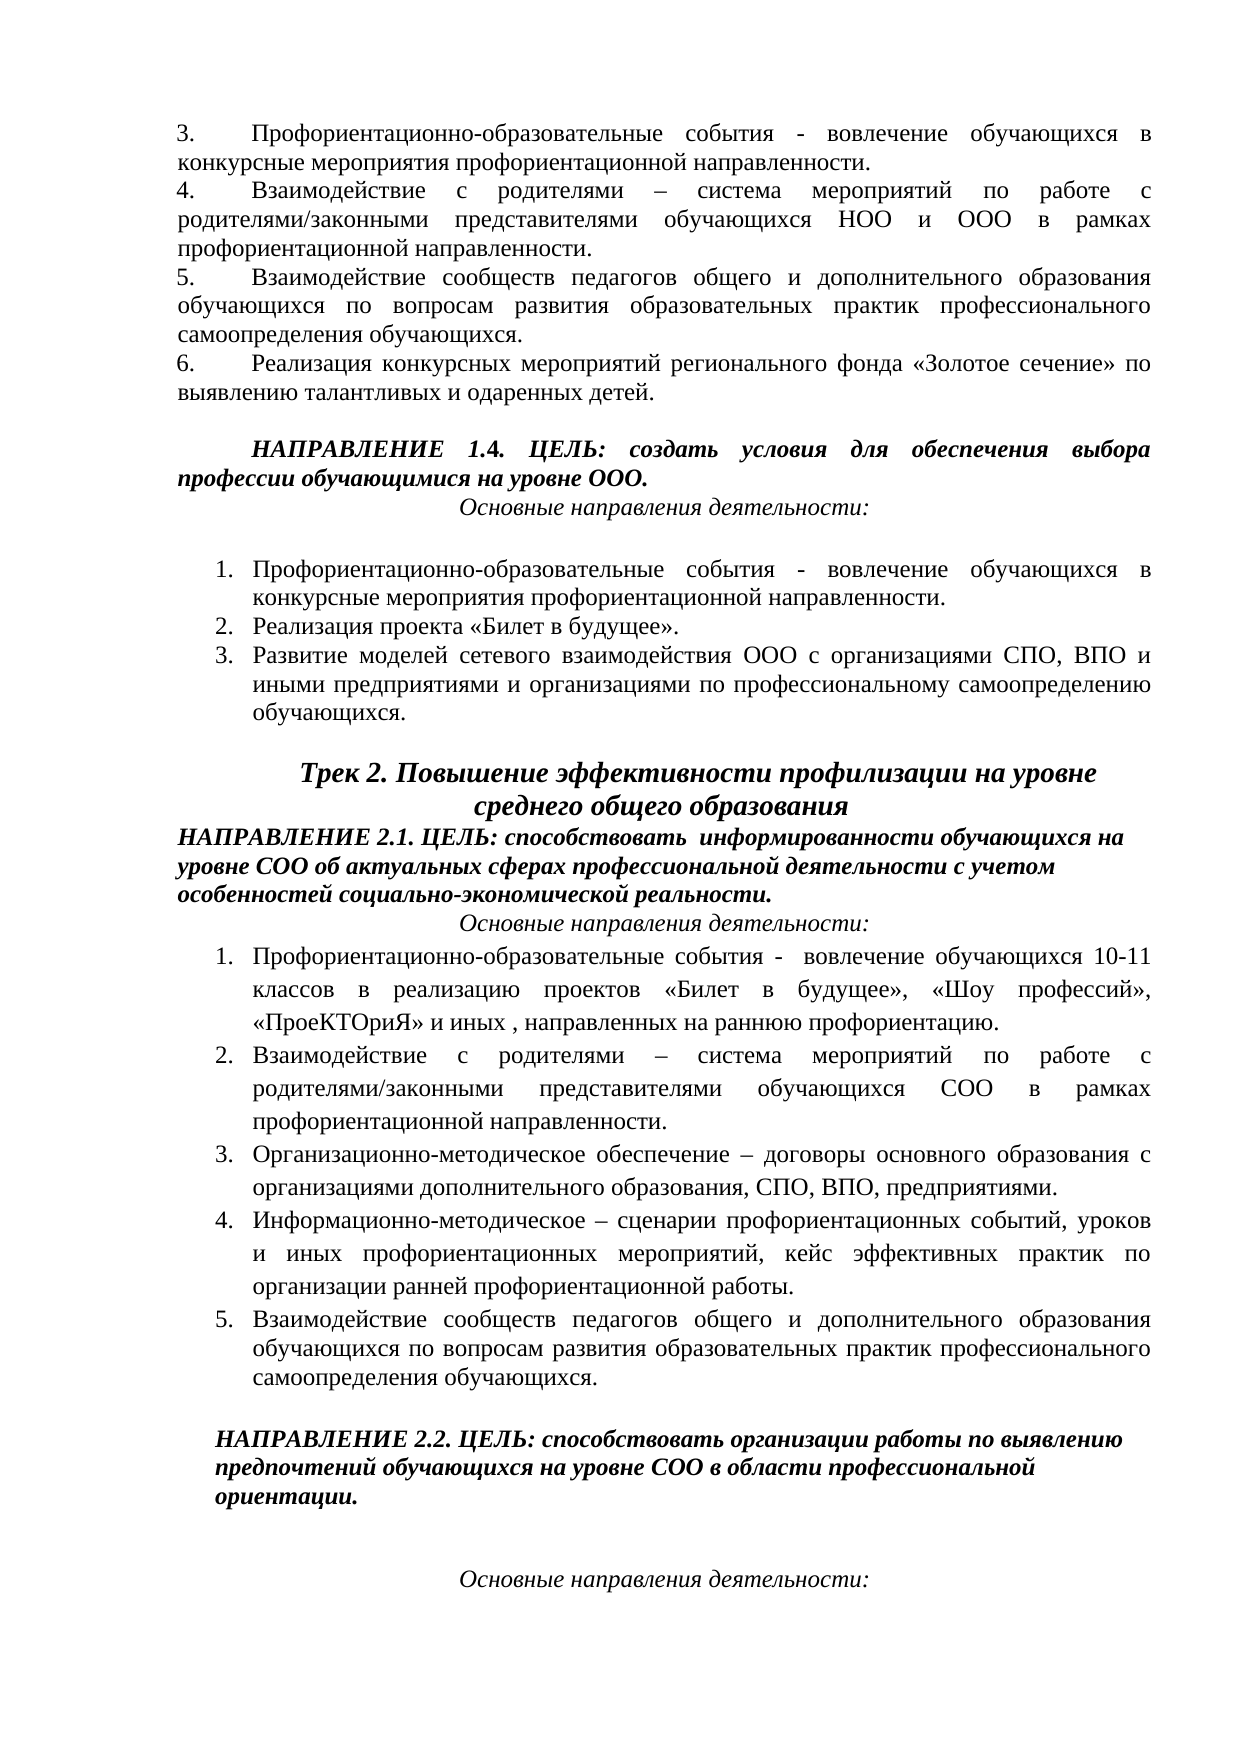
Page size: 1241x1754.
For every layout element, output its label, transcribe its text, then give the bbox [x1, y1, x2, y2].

list Профориентационно-образовательные события - вовлечение обучающихся в конкурсные мероприятия профориентационной направленности. [215, 554, 1152, 611]
list Профориентационно-образовательные события - вовлечение обучающихся в конкурсные мероприятия профориентационной направленности. [176, 118, 1152, 176]
list НАПРАВЛЕНИЕ 2.2. ЦЕЛЬ: способствовать организации работы по выявлению предпочтений обучающихся на уровне СОО в области профессиональной ориентации. [215, 1424, 1152, 1510]
list Организационно-методическое обеспечение – договоры основного образования с организациями дополнительного образования, СПО, ВПО, предприятиями. [215, 1139, 1152, 1201]
list Информационно-методическое – сценарии профориентационных событий, уроков и иных профориентационных мероприятий, кейс эффективных практик по организации ранней профориентационной работы. [215, 1205, 1152, 1300]
list Развитие моделей сетевого взаимодействия ООО с организациями СПО, ВПО и иными предприятиями и организациями по профессиональному самоопределению обучающихся. [215, 640, 1152, 726]
list Профориентационно-образовательные события - вовлечение обучающихся 10-11 классов в реализацию проектов «Билет в будущее», «Шоу профессий», «ПроеКТОриЯ» и иных , направленных на раннюю профориентацию. [215, 941, 1152, 1036]
text Основные направления деятельности: [177, 1564, 1152, 1593]
list Взаимодействие сообществ педагогов общего и дополнительного образования обучающихся по вопросам развития образовательных практик профессионального самоопределения обучающихся. [176, 262, 1152, 348]
list Взаимодействие сообществ педагогов общего и дополнительного образования обучающихся по вопросам развития образовательных практик профессионального самоопределения обучающихся. [215, 1304, 1152, 1391]
list Реализация конкурсных мероприятий регионального фонда «Золотое сечение» по выявлению талантливых и одаренных детей. [176, 348, 1152, 406]
text НАПРАВЛЕНИЕ 2.1. ЦЕЛЬ: способствовать информированности обучающихся на уровне СОО об актуальных сферах профессиональной деятельности с учетом особенностей социально-экономической реальности. [177, 822, 1152, 908]
text НАПРАВЛЕНИЕ 1.4. ЦЕЛЬ: создать условия для обеспечения выбора профессии обучающимися на уровне ООО. [177, 434, 1152, 492]
list Реализация проекта «Билет в будущее». [215, 611, 1152, 640]
text Основные направления деятельности: [177, 908, 1152, 937]
list Взаимодействие с родителями – система мероприятий по работе с родителями/законными представителями обучающихся СОО в рамках профориентационной направленности. [215, 1040, 1152, 1135]
text Трек 2. Повышение эффективности профилизации на уровне среднего общего образования [177, 755, 1146, 822]
text Основные направления деятельности: [177, 492, 1152, 521]
list Взаимодействие с родителями – система мероприятий по работе с родителями/законными представителями обучающихся НОО и ООО в рамках профориентационной направленности. [176, 176, 1152, 262]
